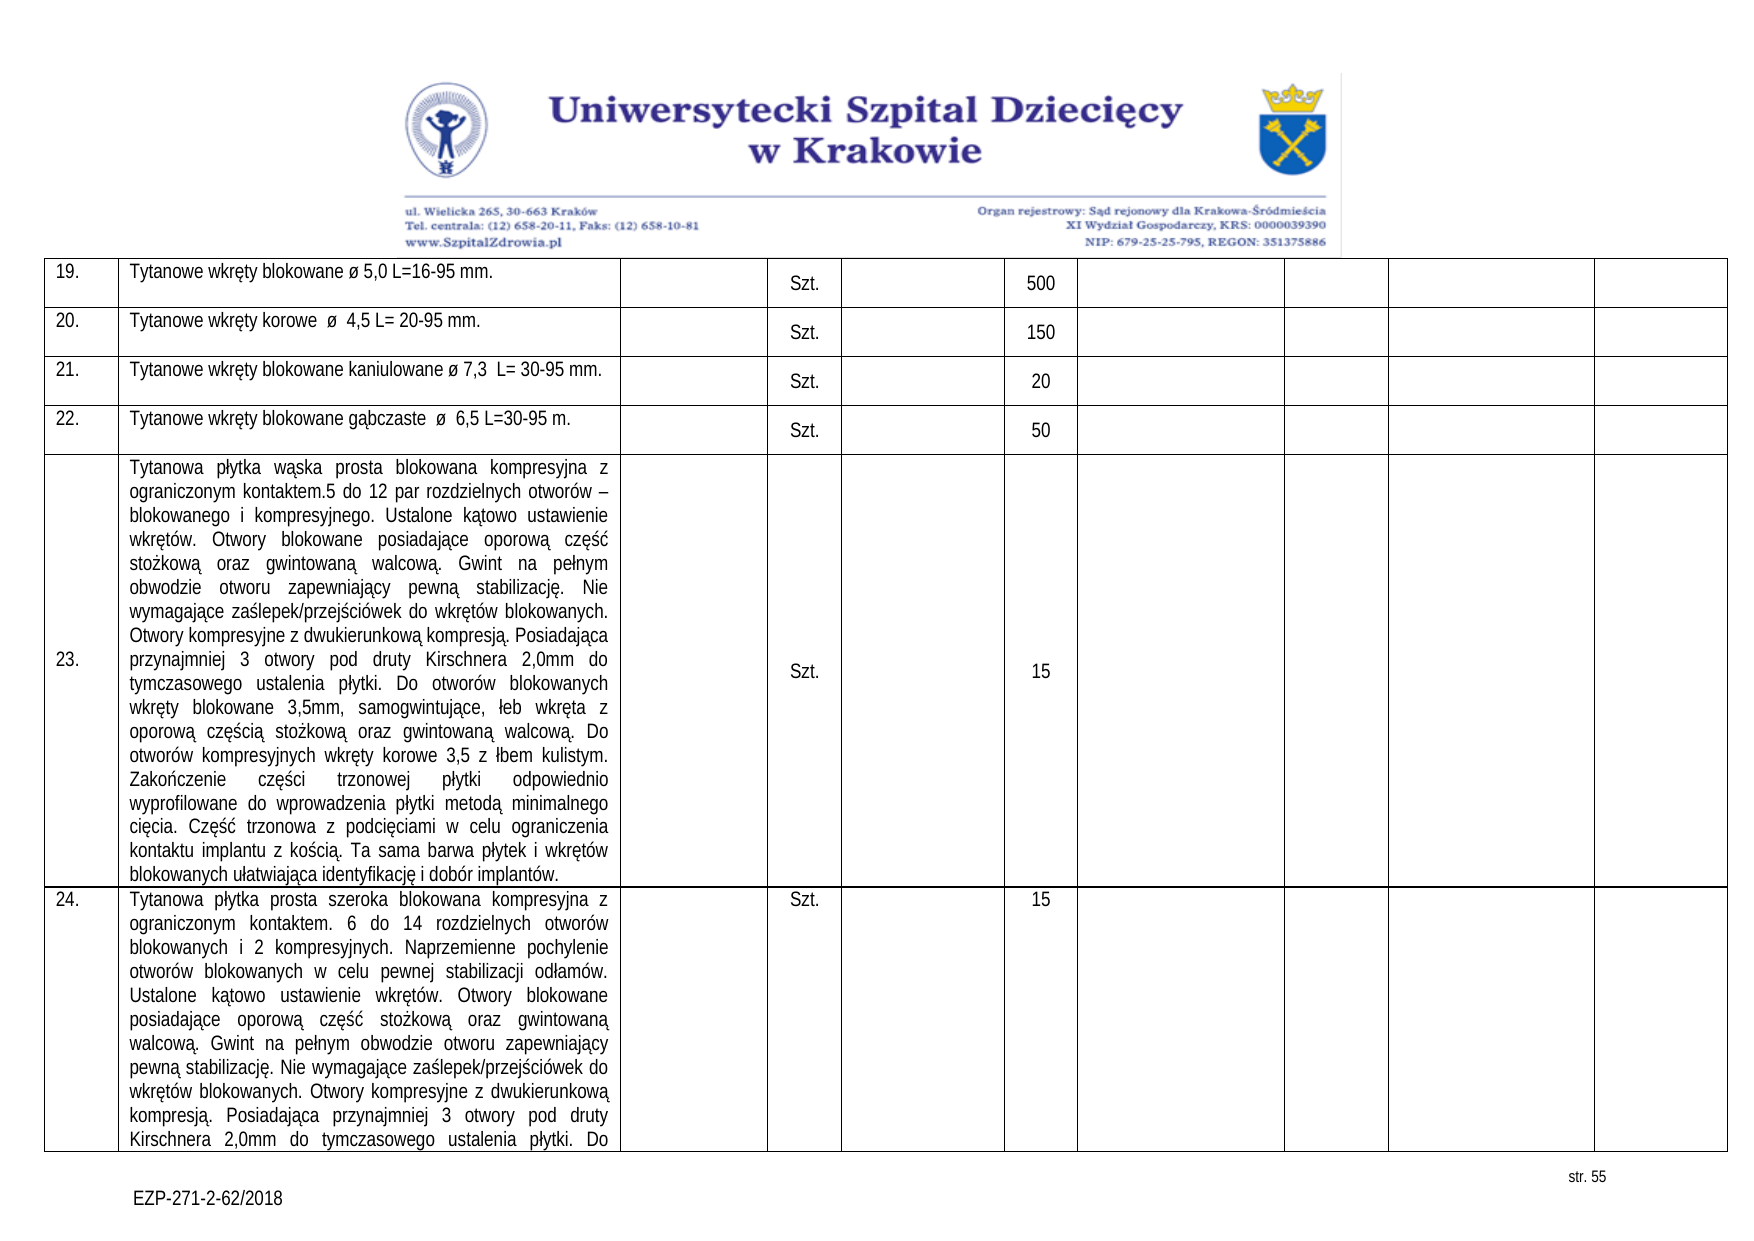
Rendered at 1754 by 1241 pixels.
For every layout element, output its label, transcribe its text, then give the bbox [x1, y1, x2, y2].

table_cell [1595, 455, 1727, 886]
table_cell [1078, 455, 1284, 886]
table_cell [45, 357, 118, 405]
table_cell Szt. [768, 455, 841, 886]
table_cell [1389, 259, 1594, 307]
table_cell [842, 888, 1004, 1151]
table_cell 150 [1005, 308, 1077, 356]
table_cell [1285, 406, 1388, 454]
table_cell [1595, 406, 1727, 454]
table_cell [1285, 259, 1388, 307]
table_cell [45, 455, 118, 886]
table_cell [842, 455, 1004, 886]
table_cell [45, 888, 118, 1151]
table_cell [621, 308, 767, 356]
table_cell [621, 357, 767, 405]
table_cell [1285, 455, 1388, 886]
table_cell [1285, 308, 1388, 356]
table_cell 500 [1005, 259, 1077, 307]
table_cell [1389, 308, 1594, 356]
table_cell [1078, 406, 1284, 454]
table_cell [1078, 259, 1284, 307]
table_cell [842, 308, 1004, 356]
table_cell Tytanowe wkręty blokowane ø 5,0 L=16-95 mm. [119, 259, 620, 307]
table_cell [1078, 308, 1284, 356]
table_cell [45, 406, 118, 454]
table_cell 20 [1005, 357, 1077, 405]
table_cell Szt. [768, 259, 841, 307]
table_cell [1389, 888, 1594, 1151]
table_cell 15 [1005, 455, 1077, 886]
table_cell [1078, 888, 1284, 1151]
table_cell Szt. [768, 888, 841, 1151]
table_cell [1389, 455, 1594, 886]
table_cell Tytanowe wkręty blokowane kaniulowane ø 7,3 L= 30-95 mm. [119, 357, 620, 405]
table_cell 15 [1005, 888, 1077, 1151]
table_cell [45, 259, 118, 307]
table_cell Tytanowa płytka wąska prosta blokowana kompresyjna z ograniczonym kontaktem.5 do 12 par rozdzielnych otworów – blokowanego i kompresyjnego. Ustalone kątowo ustawienie wkrętów. Otwory blokowane posiadające oporową część stożkową oraz gwintowaną walcową. Gwint na pełnym obwodzie otworu zapewniający pewną stabilizację. Nie wymagające zaślepek/przejściówek do wkrętów blokowanych. Otwory kompresyjne z dwukierunkową kompresją. Posiadająca przynajmniej 3 otwory pod druty Kirschnera 2,0mm do tymczasowego ustalenia płytki. Do otworów blokowanych wkręty blokowane 3,5mm, samogwintujące, łeb wkręta z oporową częścią stożkową oraz gwintowaną walcową. Do otworów kompresyjnych wkręty korowe 3,5 z łbem kulistym. Zakończenie części trzonowej płytki odpowiednio wyprofilowane do wprowadzenia płytki metodą minimalnego cięcia. Część trzonowa z podcięciami w celu ograniczenia kontaktu implantu z kością. Ta sama barwa płytek i wkrętów blokowanych ułatwiająca identyfikację i dobór implantów. [119, 455, 620, 886]
table_cell [621, 406, 767, 454]
table_cell [621, 888, 767, 1151]
table_cell [1595, 259, 1727, 307]
table_cell Tytanowe wkręty blokowane gąbczaste ø 6,5 L=30-95 m. [119, 406, 620, 454]
table_cell [45, 308, 118, 356]
table_cell [1595, 357, 1727, 405]
table_cell [1285, 357, 1388, 405]
table_cell [1389, 357, 1594, 405]
table_cell Szt. [768, 406, 841, 454]
table_cell [1595, 888, 1727, 1151]
table_cell Szt. [768, 308, 841, 356]
table_cell [621, 455, 767, 886]
table_cell [1285, 888, 1388, 1151]
table_cell [842, 259, 1004, 307]
table_cell [842, 406, 1004, 454]
table_cell 50 [1005, 406, 1077, 454]
table_cell Szt. [768, 357, 841, 405]
table_cell [621, 259, 767, 307]
table_cell [1078, 357, 1284, 405]
table_cell [1595, 308, 1727, 356]
table_cell [842, 357, 1004, 405]
table_cell [1389, 406, 1594, 454]
picture [397, 73, 1343, 258]
table_cell Tytanowe wkręty korowe ø 4,5 L= 20-95 mm. [119, 308, 620, 356]
